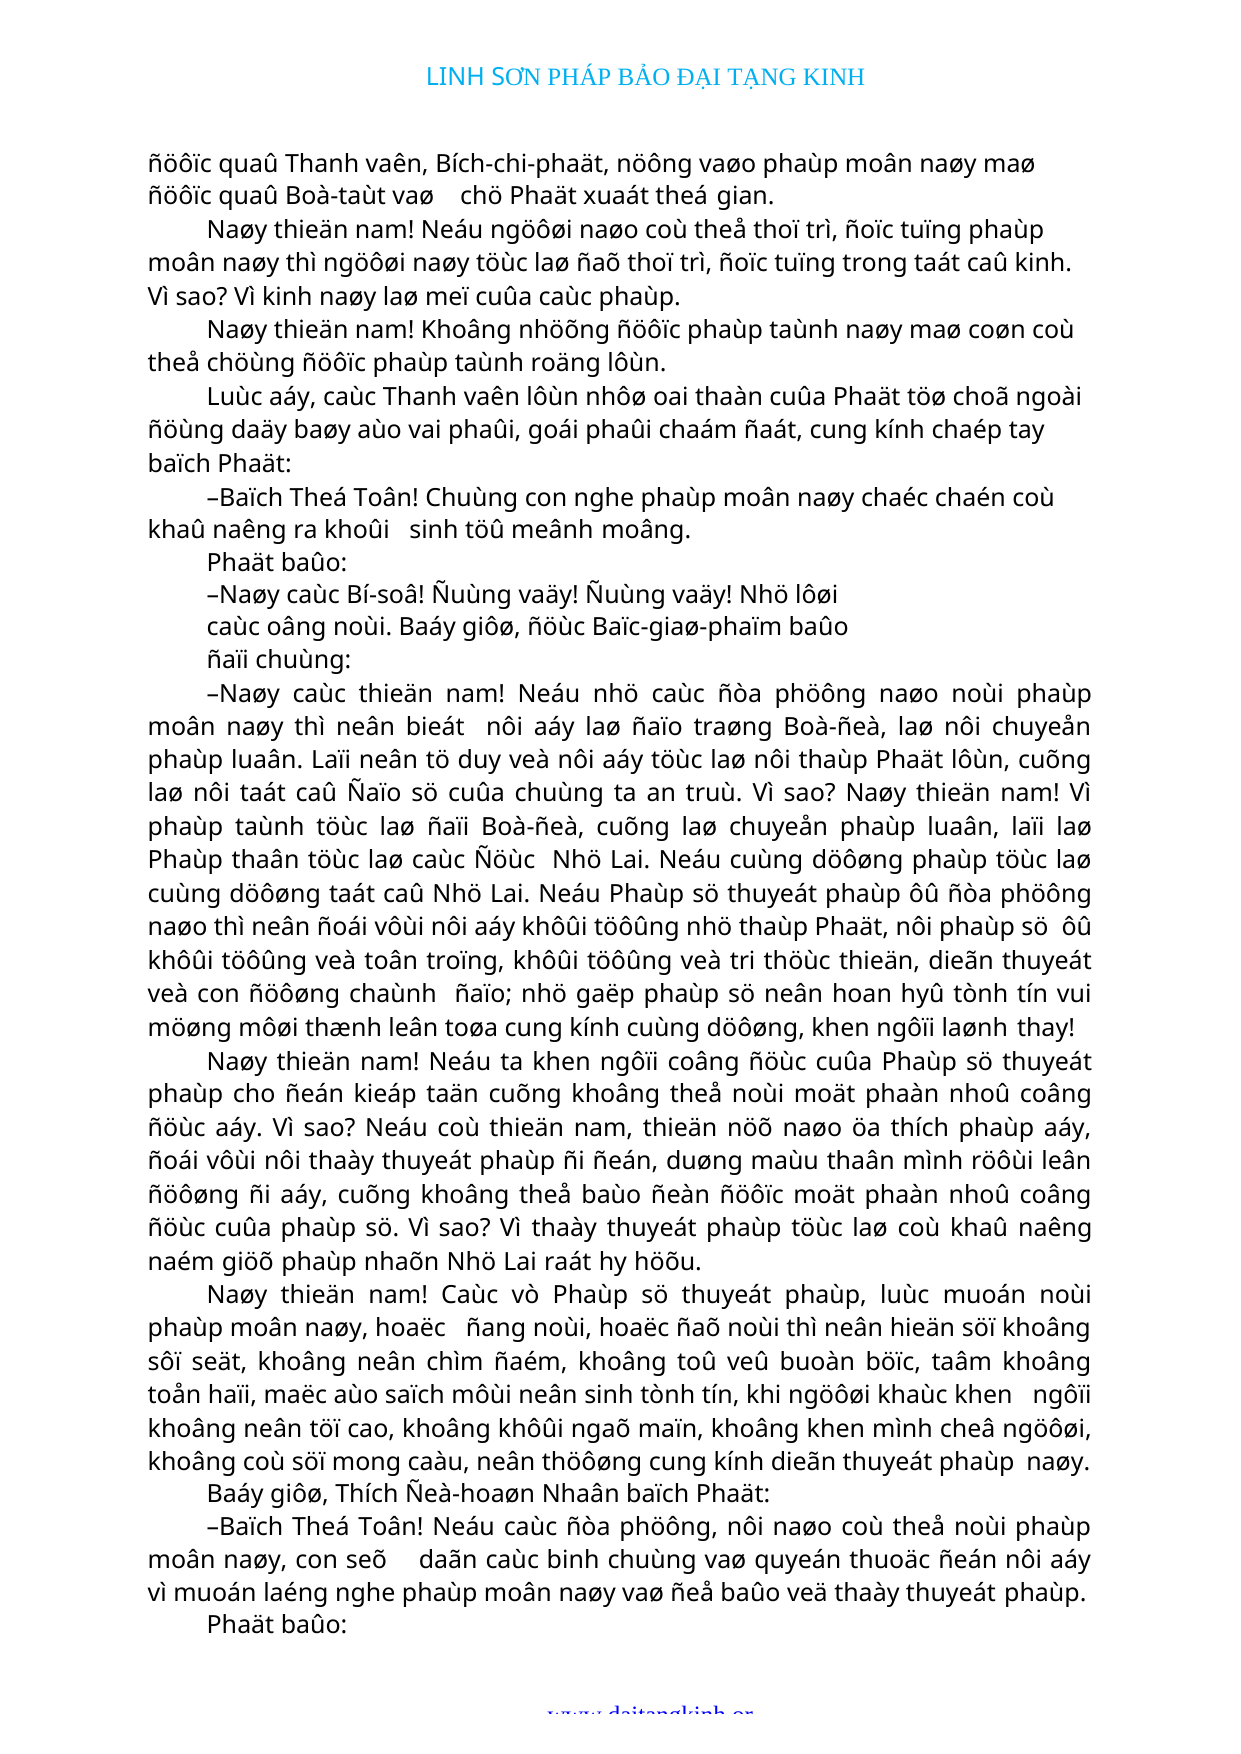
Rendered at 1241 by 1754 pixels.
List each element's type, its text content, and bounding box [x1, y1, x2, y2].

text ñöôïc quaû Thanh vaên, Bích-chi-phaät, nöông vaøo phaùp moân naøy maø ñöôïc quaû Boà-taùt vaø chö Phaät xuaát theá gian. [147, 145, 1069, 212]
text Naøy thieän nam! Neáu ngöôøi naøo coù theå thoï trì, ñoïc tuïng phaùp moân naøy thì ngöôøi naøy töùc laø ñaõ thoï trì, ñoïc tuïng trong taát caû kinh. Vì sao? Vì kinh naøy laø meï cuûa caùc phaùp. [147, 212, 1093, 312]
text Baáy giôø, Thích Ñeà-hoaøn Nhaân baïch Phaät: [206, 1478, 1105, 1509]
text Naøy thieän nam! Neáu ta khen ngôïi coâng ñöùc cuûa Phaùp sö thuyeát phaùp cho ñeán kieáp taän cuõng khoâng theå noùi moät phaàn nhoû coâng ñöùc aáy. Vì sao? Neáu coù thieän nam, thieän nöõ naøo öa thích phaùp aáy, ñoái vôùi nôi thaày thuyeát phaùp ñi ñeán, duøng maùu thaân mình röôùi leân ñöôøng ñi aáy, cuõng khoâng theå baùo ñeàn ñöôïc moät phaàn nhoû coâng ñöùc cuûa phaùp sö. Vì sao? Vì thaày thuyeát phaùp töùc laø coù khaû naêng naém giöõ phaùp nhaõn Nhö Lai raát hy höõu. [147, 1043, 1093, 1277]
text Naøy thieän nam! Caùc vò Phaùp sö thuyeát phaùp, luùc muoán noùi phaùp moân naøy, hoaëc ñang noùi, hoaëc ñaõ noùi thì neân hieän söï khoâng sôï seät, khoâng neân chìm ñaém, khoâng toû veû buoàn böïc, taâm khoâng toån haïi, maëc aùo saïch môùi neân sinh tònh tín, khi ngöôøi khaùc khen ngôïi khoâng neân töï cao, khoâng khôûi ngaõ maïn, khoâng khen mình cheâ ngöôøi, khoâng coù söï mong caàu, neân thöôøng cung kính dieãn thuyeát phaùp naøy. [147, 1277, 1093, 1478]
text –Baïch Theá Toân! Chuùng con nghe phaùp moân naøy chaéc chaén coù khaû naêng ra khoûi sinh töû meânh moâng. [147, 479, 1069, 546]
text Phaät baûo: [206, 1609, 1105, 1640]
text –Baïch Theá Toân! Neáu caùc ñòa phöông, nôi naøo coù theå noùi phaùp moân naøy, con seõ daãn caùc binh chuùng vaø quyeán thuoäc ñeán nôi aáy vì muoán laéng nghe phaùp moân naøy vaø ñeå baûo veä thaày thuyeát phaùp. [147, 1509, 1093, 1609]
text –Naøy caùc Bí-soâ! Ñuùng vaäy! Ñuùng vaäy! Nhö lôøi caùc oâng noùi. Baáy giôø, ñöùc Baïc-giaø-phaïm baûo ñaïi chuùng: [206, 577, 871, 676]
text Naøy thieän nam! Khoâng nhöõng ñöôïc phaùp taùnh naøy maø coøn coù theå chöùng ñöôïc phaùp taùnh roäng lôùn. [147, 312, 1105, 379]
text Luùc aáy, caùc Thanh vaên lôùn nhôø oai thaàn cuûa Phaät töø choã ngoài ñöùng daäy baøy aùo vai phaûi, goái phaûi chaám ñaát, cung kính chaép tay baïch Phaät: [147, 379, 1105, 479]
text –Naøy caùc thieän nam! Neáu nhö caùc ñòa phöông naøo noùi phaùp moân naøy thì neân bieát nôi aáy laø ñaïo traøng Boà-ñeà, laø nôi chuyeån phaùp luaân. Laïi neân tö duy veà nôi aáy töùc laø nôi thaùp Phaät lôùn, cuõng laø nôi taát caû Ñaïo sö cuûa chuùng ta an truù. Vì sao? Naøy thieän nam! Vì phaùp taùnh töùc laø ñaïi Boà-ñeà, cuõng laø chuyeån phaùp luaân, laïi laø Phaùp thaân töùc laø caùc Ñöùc Nhö Lai. Neáu cuùng döôøng phaùp töùc laø cuùng döôøng taát caû Nhö Lai. Neáu Phaùp sö thuyeát phaùp ôû ñòa phöông naøo thì neân ñoái vôùi nôi aáy khôûi töôûng nhö thaùp Phaät, nôi phaùp sö ôû khôûi töôûng veà toân troïng, khôûi töôûng veà tri thöùc thieän, dieãn thuyeát veà con ñöôøng chaùnh ñaïo; nhö gaëp phaùp sö neân hoan hyû tònh tín vui möøng môøi thænh leân toøa cung kính cuùng döôøng, khen ngôïi laønh thay! [147, 676, 1093, 1043]
text Phaät baûo: [206, 546, 1105, 577]
